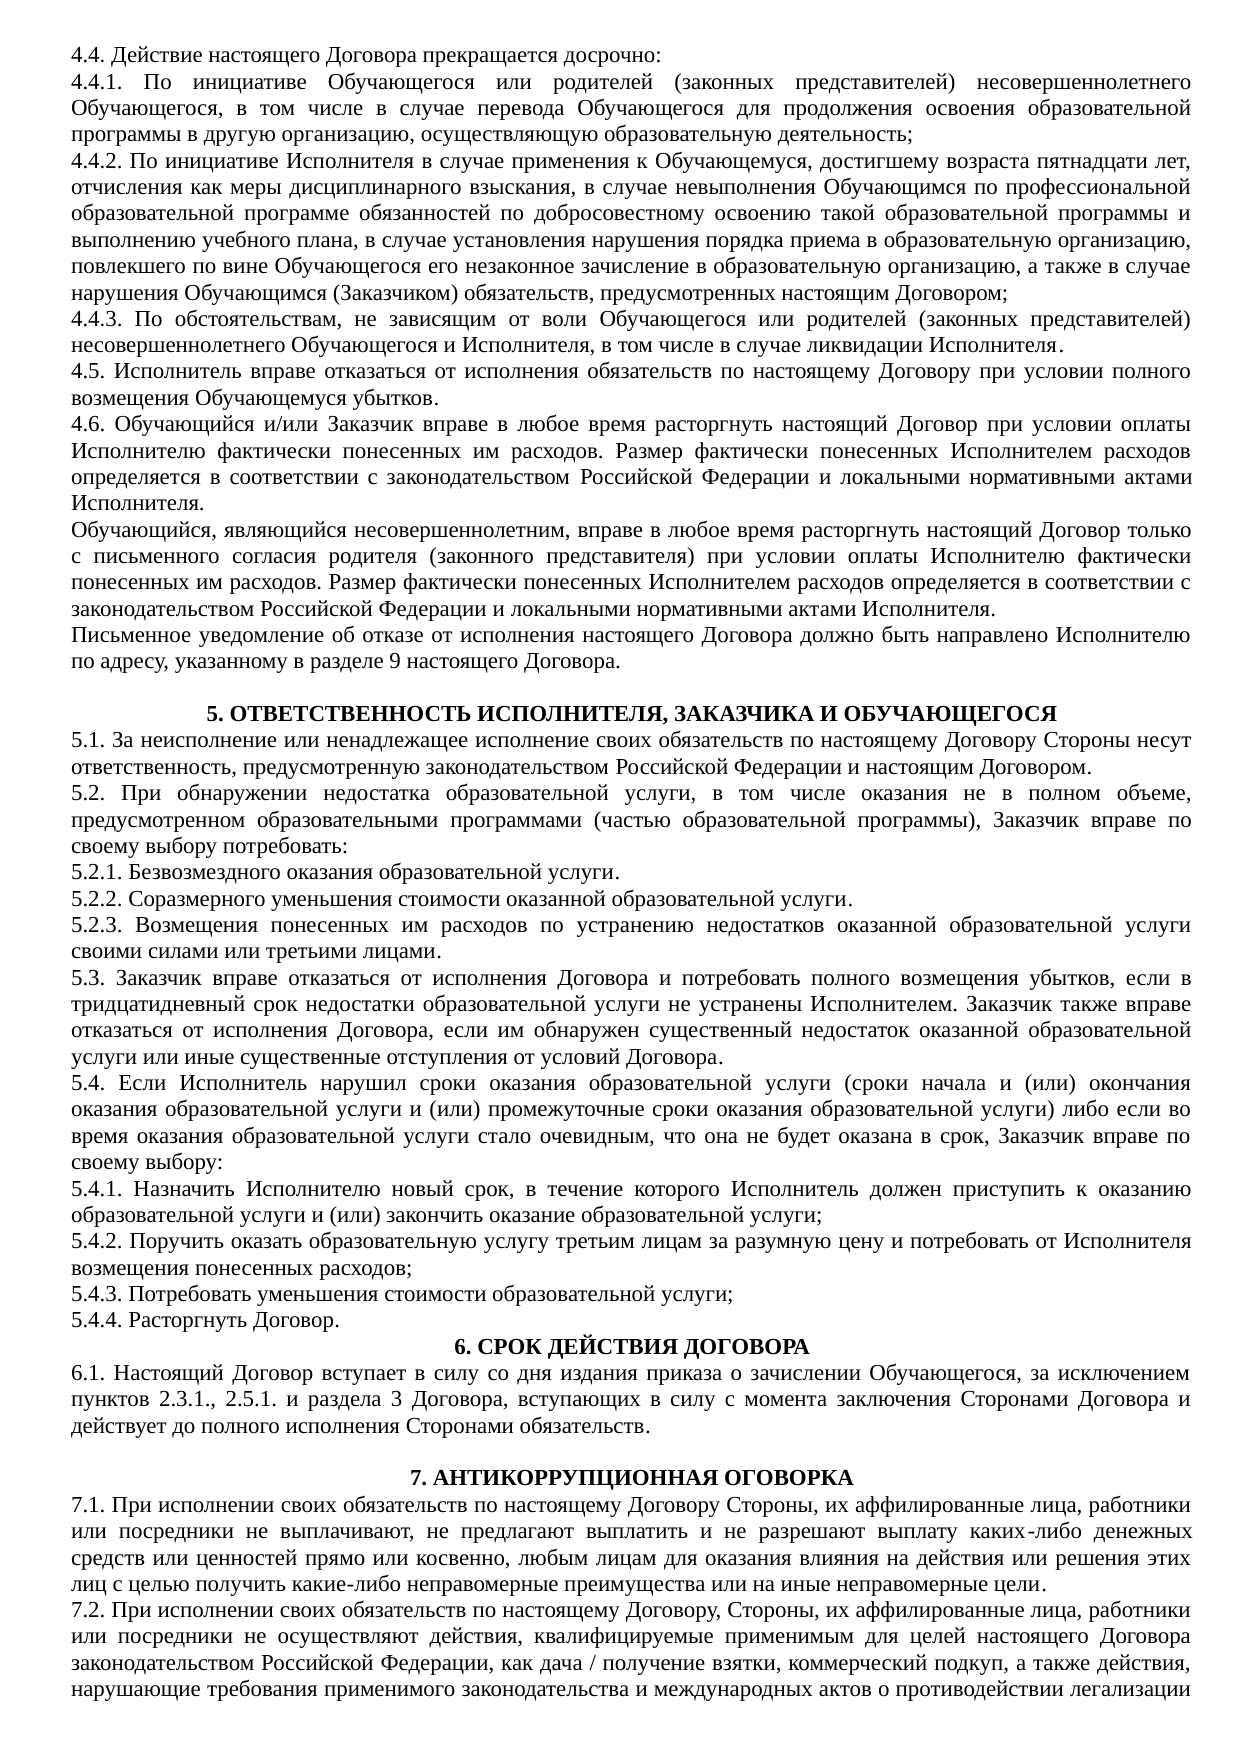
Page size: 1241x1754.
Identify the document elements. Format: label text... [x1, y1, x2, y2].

text 5.1. За неисполнение или ненадлежащее исполнение своих обязательств по настоящему Договору Стороны несут ответственность, предусмотренную законодательством Российской Федерации и настоящим Договором. [71, 727, 1193, 779]
text 6. СРОК ДЕЙСТВИЯ ДОГОВОРА [71, 1333, 1193, 1359]
text 5.2. При обнаружении недостатка образовательной услуги, в том числе оказания не в полном объеме, предусмотренном образовательными программами (частью образовательной программы), Заказчик вправе по своему выбору потребовать: [71, 779, 1193, 858]
text 7. АНТИКОРРУПЦИОННАЯ ОГОВОРКА [71, 1464, 1193, 1491]
text 7.1. При исполнении своих обязательств по настоящему Договору Стороны, их аффилированные лица, работники или посредники не выплачивают, не предлагают выплатить и не разрешают выплату каких-либо денежных средств или ценностей прямо или косвенно, любым лицам для оказания влияния на действия или решения этих лиц с целью получить какие-либо неправомерные преимущества или на иные неправомерные цели. [71, 1491, 1193, 1596]
text Обучающийся, являющийся несовершеннолетним, вправе в любое время расторгнуть настоящий Договор только с письменного согласия родителя (законного представителя) при условии оплаты Исполнителю фактически понесенных им расходов. Размер фактически понесенных Исполнителем расходов определяется в соответствии с законодательством Российской Федерации и локальными нормативными актами Исполнителя. [71, 516, 1193, 621]
text 4.4. Действие настоящего Договора прекращается досрочно: [71, 41, 1193, 68]
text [71, 1596, 1193, 1702]
text 5. ОТВЕТСТВЕННОСТЬ ИСПОЛНИТЕЛЯ, ЗАКАЗЧИКА И ОБУЧАЮЩЕГОСЯ [71, 700, 1193, 727]
text 5.4.4. Расторгнуть Договор. [71, 1306, 1193, 1333]
text 5.4.1. Назначить Исполнителю новый срок, в течение которого Исполнитель должен приступить к оказанию образовательной услуги и (или) закончить оказание образовательной услуги; [71, 1174, 1193, 1227]
text 4.4.3. По обстоятельствам, не зависящим от воли Обучающегося или родителей (законных представителей) несовершеннолетнего Обучающегося и Исполнителя, в том числе в случае ликвидации Исполнителя. [71, 305, 1193, 358]
text 6.1. Настоящий Договор вступает в силу со дня издания приказа о зачислении Обучающегося, за исключением пунктов 2.3.1., 2.5.1. и раздела 3 Договора, вступающих в силу с момента заключения Сторонами Договора и действует до полного исполнения Сторонами обязательств. [71, 1359, 1193, 1438]
text 5.2.3. Возмещения понесенных им расходов по устранению недостатков оказанной образовательной услуги своими силами или третьими лицами. [71, 911, 1193, 964]
text 5.4.2. Поручить оказать образовательную услугу третьим лицам за разумную цену и потребовать от Исполнителя возмещения понесенных расходов; [71, 1227, 1193, 1280]
text 5.2.1. Безвозмездного оказания образовательной услуги. [71, 858, 1193, 885]
text 4.5. Исполнитель вправе отказаться от исполнения обязательств по настоящему Договору при условии полного возмещения Обучающемуся убытков. [71, 358, 1193, 410]
text 4.4.1. По инициативе Обучающегося или родителей (законных представителей) несовершеннолетнего Обучающегося, в том числе в случае перевода Обучающегося для продолжения освоения образовательной программы в другую организацию, осуществляющую образовательную деятельность; [71, 68, 1193, 147]
text Письменное уведомление об отказе от исполнения настоящего Договора должно быть направлено Исполнителю по адресу, указанному в разделе 9 настоящего Договора. [71, 621, 1193, 674]
text 5.3. Заказчик вправе отказаться от исполнения Договора и потребовать полного возмещения убытков, если в тридцатидневный срок недостатки образовательной услуги не устранены Исполнителем. Заказчик также вправе отказаться от исполнения Договора, если им обнаружен существенный недостаток оказанной образовательной услуги или иные существенные отступления от условий Договора. [71, 964, 1193, 1069]
text 5.4.3. Потребовать уменьшения стоимости образовательной услуги; [71, 1280, 1193, 1306]
text 4.6. Обучающийся и/или Заказчик вправе в любое время расторгнуть настоящий Договор при условии оплаты Исполнителю фактически понесенных им расходов. Размер фактически понесенных Исполнителем расходов определяется в соответствии с законодательством Российской Федерации и локальными нормативными актами Исполнителя. [71, 410, 1193, 516]
text 5.4. Если Исполнитель нарушил сроки оказания образовательной услуги (сроки начала и (или) окончания оказания образовательной услуги и (или) промежуточные сроки оказания образовательной услуги) либо если во время оказания образовательной услуги стало очевидным, что она не будет оказана в срок, Заказчик вправе по своему выбору: [71, 1069, 1193, 1174]
text 4.4.2. По инициативе Исполнителя в случае применения к Обучающемуся, достигшему возраста пятнадцати лет, отчисления как меры дисциплинарного взыскания, в случае невыполнения Обучающимся по профессиональной образовательной программе обязанностей по добросовестному освоению такой образовательной программы и выполнению учебного плана, в случае установления нарушения порядка приема в образовательную организацию, повлекшего по вине Обучающегося его незаконное зачисление в образовательную организацию, а также в случае нарушения Обучающимся (Заказчиком) обязательств, предусмотренных настоящим Договором; [71, 147, 1193, 305]
text 5.2.2. Соразмерного уменьшения стоимости оказанной образовательной услуги. [71, 885, 1193, 911]
